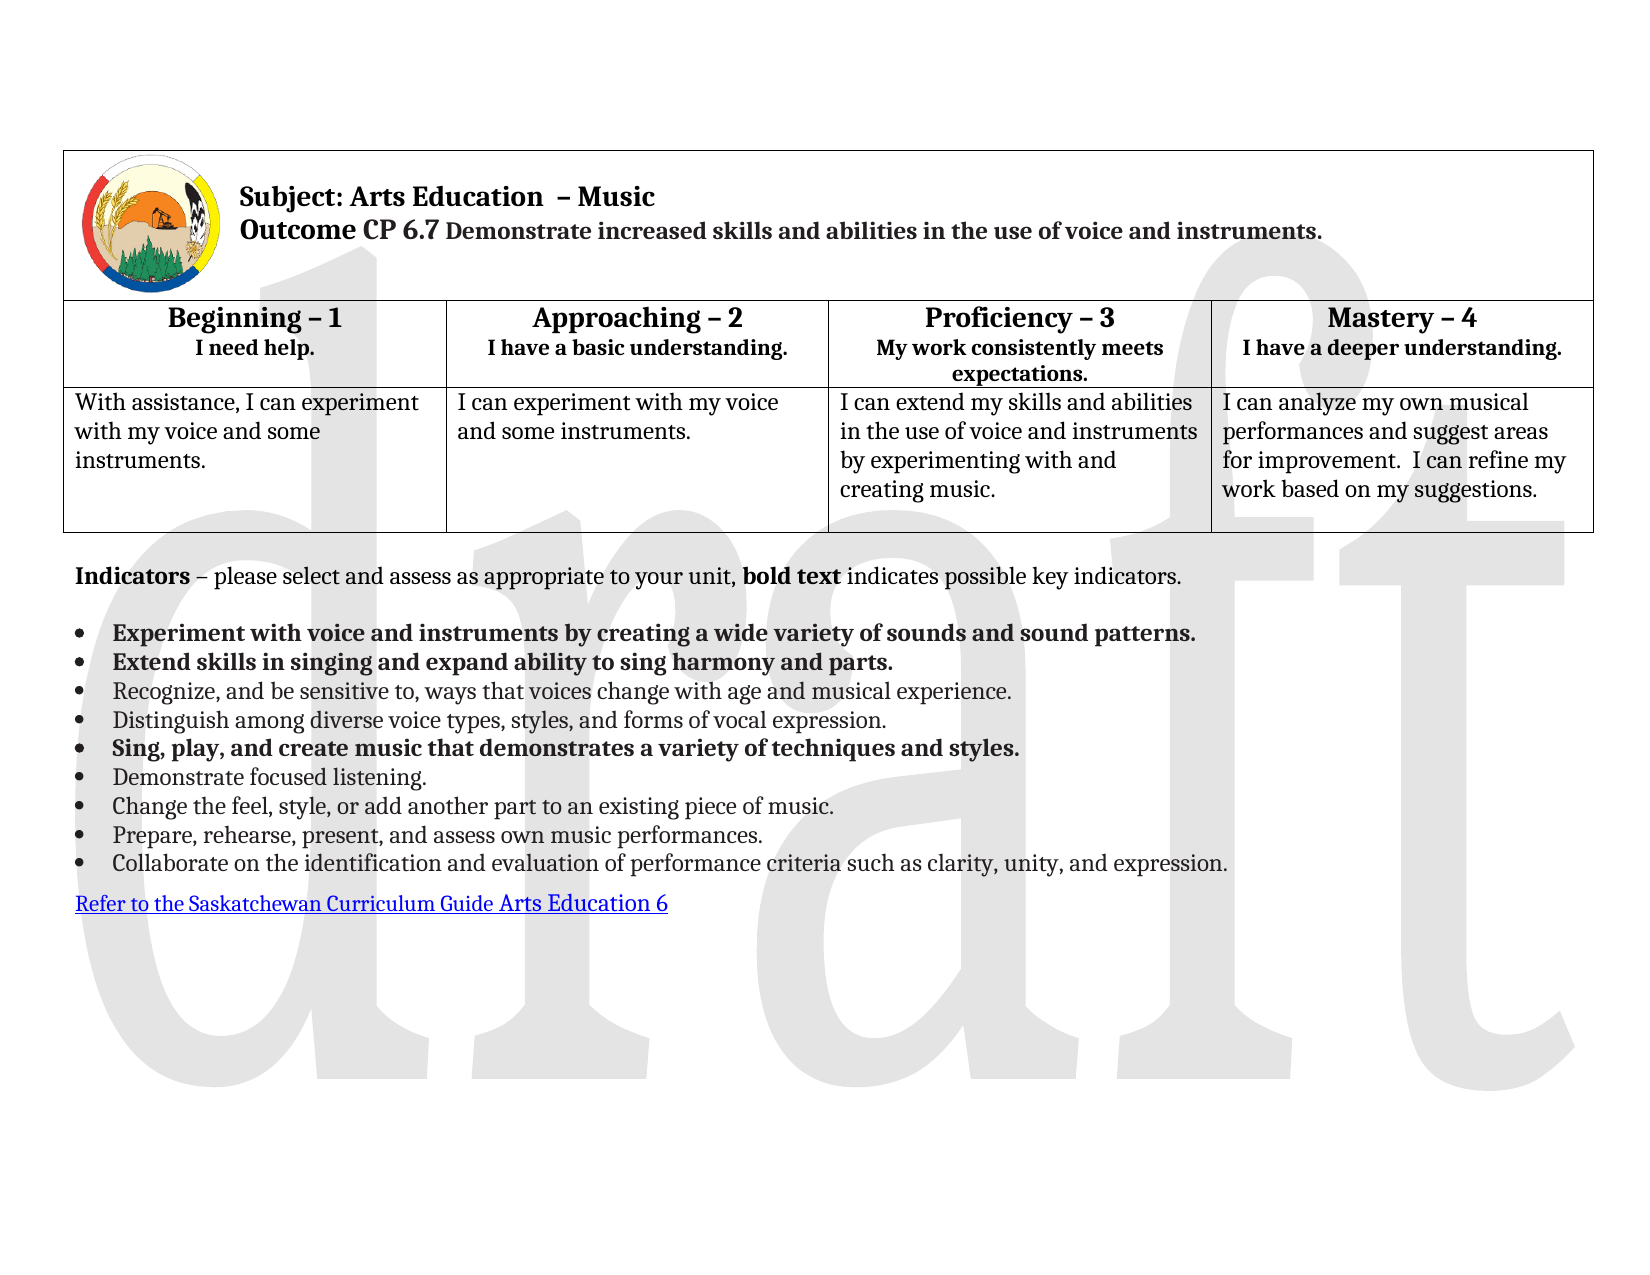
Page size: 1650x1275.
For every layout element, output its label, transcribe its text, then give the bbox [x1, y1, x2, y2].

table_cell I can analyze my own musical performances and suggest areas for improvement. I can refine my work based on my suggestions. [1212, 388, 1593, 532]
table_cell I can extend my skills and abilities in the use of voice and instruments by experimenting with and creating music. [829, 388, 1211, 532]
list Recognize, and be sensitive to, ways that voices change with age and musical experience. [75, 677, 1575, 706]
table_cell Beginning – 1 I need help. [64, 301, 446, 387]
list Demonstrate focused listening. [75, 763, 1575, 792]
list Collaborate on the identification and evaluation of performance criteria such as clarity, unity, and expression. [75, 849, 1575, 878]
list Prepare, rehearse, present, and assess own music performances. [75, 821, 1575, 849]
text Indicators – please select and assess as appropriate to your unit, bold text indicates possible key indicators. [75, 562, 1575, 591]
table_cell Proficiency – 3 My work consistently meets expectations. [829, 301, 1211, 387]
table_cell Mastery – 4 I have a deeper understanding. [1212, 301, 1593, 387]
text Refer to the Saskatchewan Curriculum Guide Arts Education 6 [75, 888, 1575, 917]
list Sing, play, and create music that demonstrates a variety of techniques and styles. [75, 734, 1575, 763]
list Change the feel, style, or add another part to an existing piece of music. [75, 792, 1575, 821]
table_header Subject: Arts Education – Music Outcome CP 6.7 Demonstrate increased skills and abilities in the use of voice and instruments. [64, 151, 1593, 300]
list Extend skills in singing and expand ability to sing harmony and parts. [75, 648, 1575, 677]
table_cell I can experiment with my voice and some instruments. [447, 388, 828, 532]
list Distinguish among diverse voice types, styles, and forms of vocal expression. [75, 706, 1575, 734]
table_cell Approaching – 2 I have a basic understanding. [447, 301, 828, 387]
picture [75, 150, 221, 296]
list Experiment with voice and instruments by creating a wide variety of sounds and sound patterns. [75, 619, 1575, 648]
table_cell With assistance, I can experiment with my voice and some instruments. [64, 388, 446, 532]
